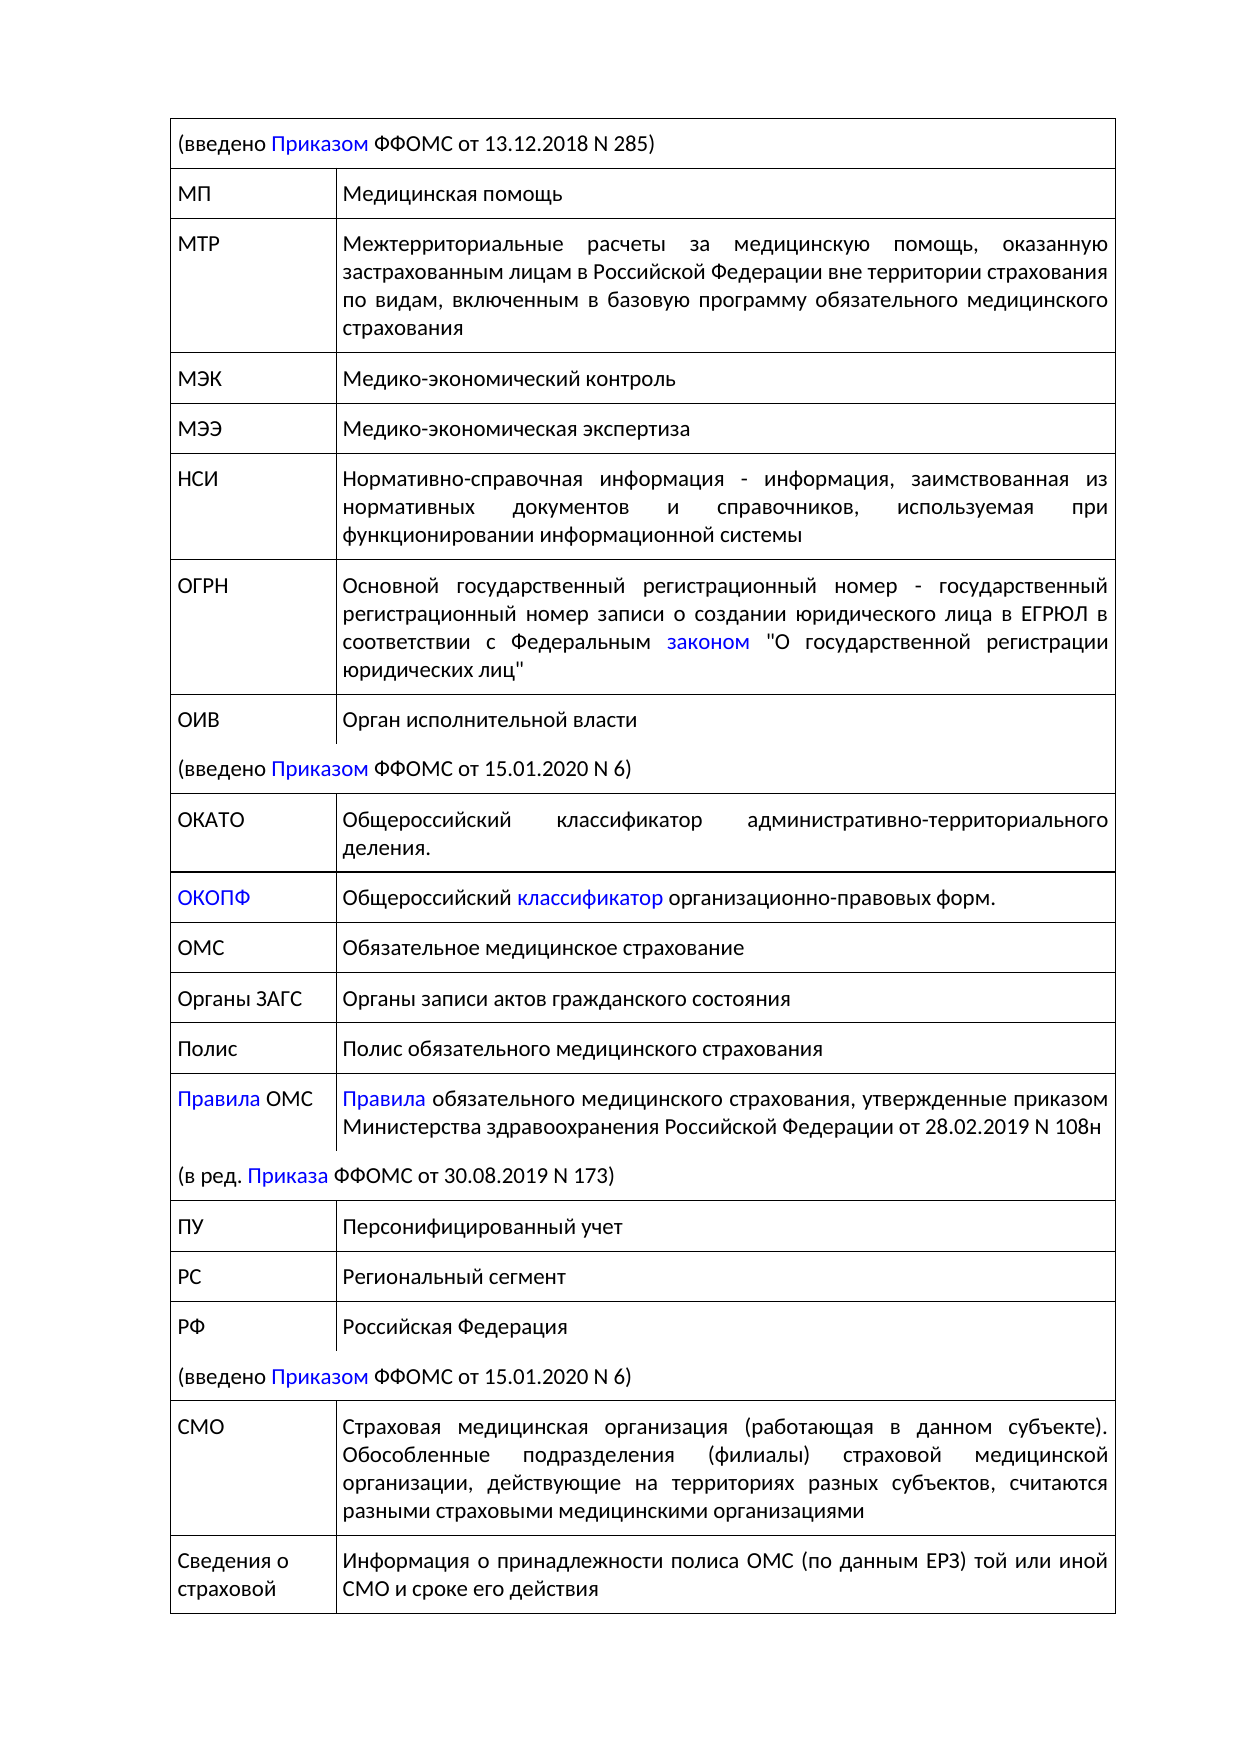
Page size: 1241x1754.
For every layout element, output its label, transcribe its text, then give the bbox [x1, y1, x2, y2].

table_cell ОКОПФ [171, 873, 336, 922]
table_cell НСИ [171, 454, 336, 559]
table_cell МП [171, 169, 336, 218]
table_cell Общероссийский классификатор организационно-правовых форм. [337, 873, 1115, 922]
table_cell Органы записи актов гражданского состояния [337, 973, 1115, 1022]
table_cell Органы ЗАГС [171, 973, 336, 1022]
table_cell Нормативно-справочная информация - информация, заимствованная из нормативных документов и справочников, используемая при функционировании информационной системы [337, 454, 1115, 559]
table_cell СМО [171, 1401, 336, 1535]
table_cell Правила обязательного медицинского страхования, утвержденные приказом Министерства здравоохранения Российской Федерации от 28.02.2019 N 108н [337, 1074, 1115, 1151]
table_cell Орган исполнительной власти [337, 695, 1115, 744]
table_cell Медико-экономический контроль [337, 353, 1115, 402]
table_cell Межтерриториальные расчеты за медицинскую помощь, оказанную застрахованным лицам в Российской Федерации вне территории страхования по видам, включенным в базовую программу обязательного медицинского страхования [337, 219, 1115, 352]
table_cell (введено Приказом ФФОМС от 15.01.2020 N 6) [171, 1351, 1115, 1400]
table_cell Общероссийский классификатор административно-территориального деления. [337, 794, 1115, 871]
table_cell ОГРН [171, 560, 336, 693]
table_cell МТР [171, 219, 336, 352]
table_cell Медико-экономическая экспертиза [337, 404, 1115, 453]
table_cell РФ [171, 1302, 336, 1351]
table_cell ПУ [171, 1201, 336, 1251]
table_cell Обязательное медицинское страхование [337, 923, 1115, 972]
table_cell Полис обязательного медицинского страхования [337, 1023, 1115, 1073]
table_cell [171, 1536, 336, 1613]
table_cell (введено Приказом ФФОМС от 13.12.2018 N 285) [171, 119, 1115, 167]
table_cell Региональный сегмент [337, 1252, 1115, 1301]
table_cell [337, 1536, 1115, 1613]
table_cell Правила ОМС [171, 1074, 336, 1151]
table_cell ОКАТО [171, 794, 336, 871]
table_cell Полис [171, 1023, 336, 1073]
table_cell МЭК [171, 353, 336, 402]
table_cell РС [171, 1252, 336, 1301]
table_cell Российская Федерация [337, 1302, 1115, 1351]
table_cell МЭЭ [171, 404, 336, 453]
table_cell Медицинская помощь [337, 169, 1115, 218]
table_cell Страховая медицинская организация (работающая в данном субъекте). Обособленные подразделения (филиалы) страховой медицинской организации, действующие на территориях разных субъектов, считаются разными страховыми медицинскими организациями [337, 1401, 1115, 1535]
table_cell ОМС [171, 923, 336, 972]
table_cell Персонифицированный учет [337, 1201, 1115, 1251]
table_cell (в ред. Приказа ФФОМС от 30.08.2019 N 173) [171, 1151, 1115, 1200]
table_cell (введено Приказом ФФОМС от 15.01.2020 N 6) [171, 744, 1115, 793]
table_cell Основной государственный регистрационный номер - государственный регистрационный номер записи о создании юридического лица в ЕГРЮЛ в соответствии с Федеральным законом "О государственной регистрации юридических лиц" [337, 560, 1115, 693]
table_cell ОИВ [171, 695, 336, 744]
